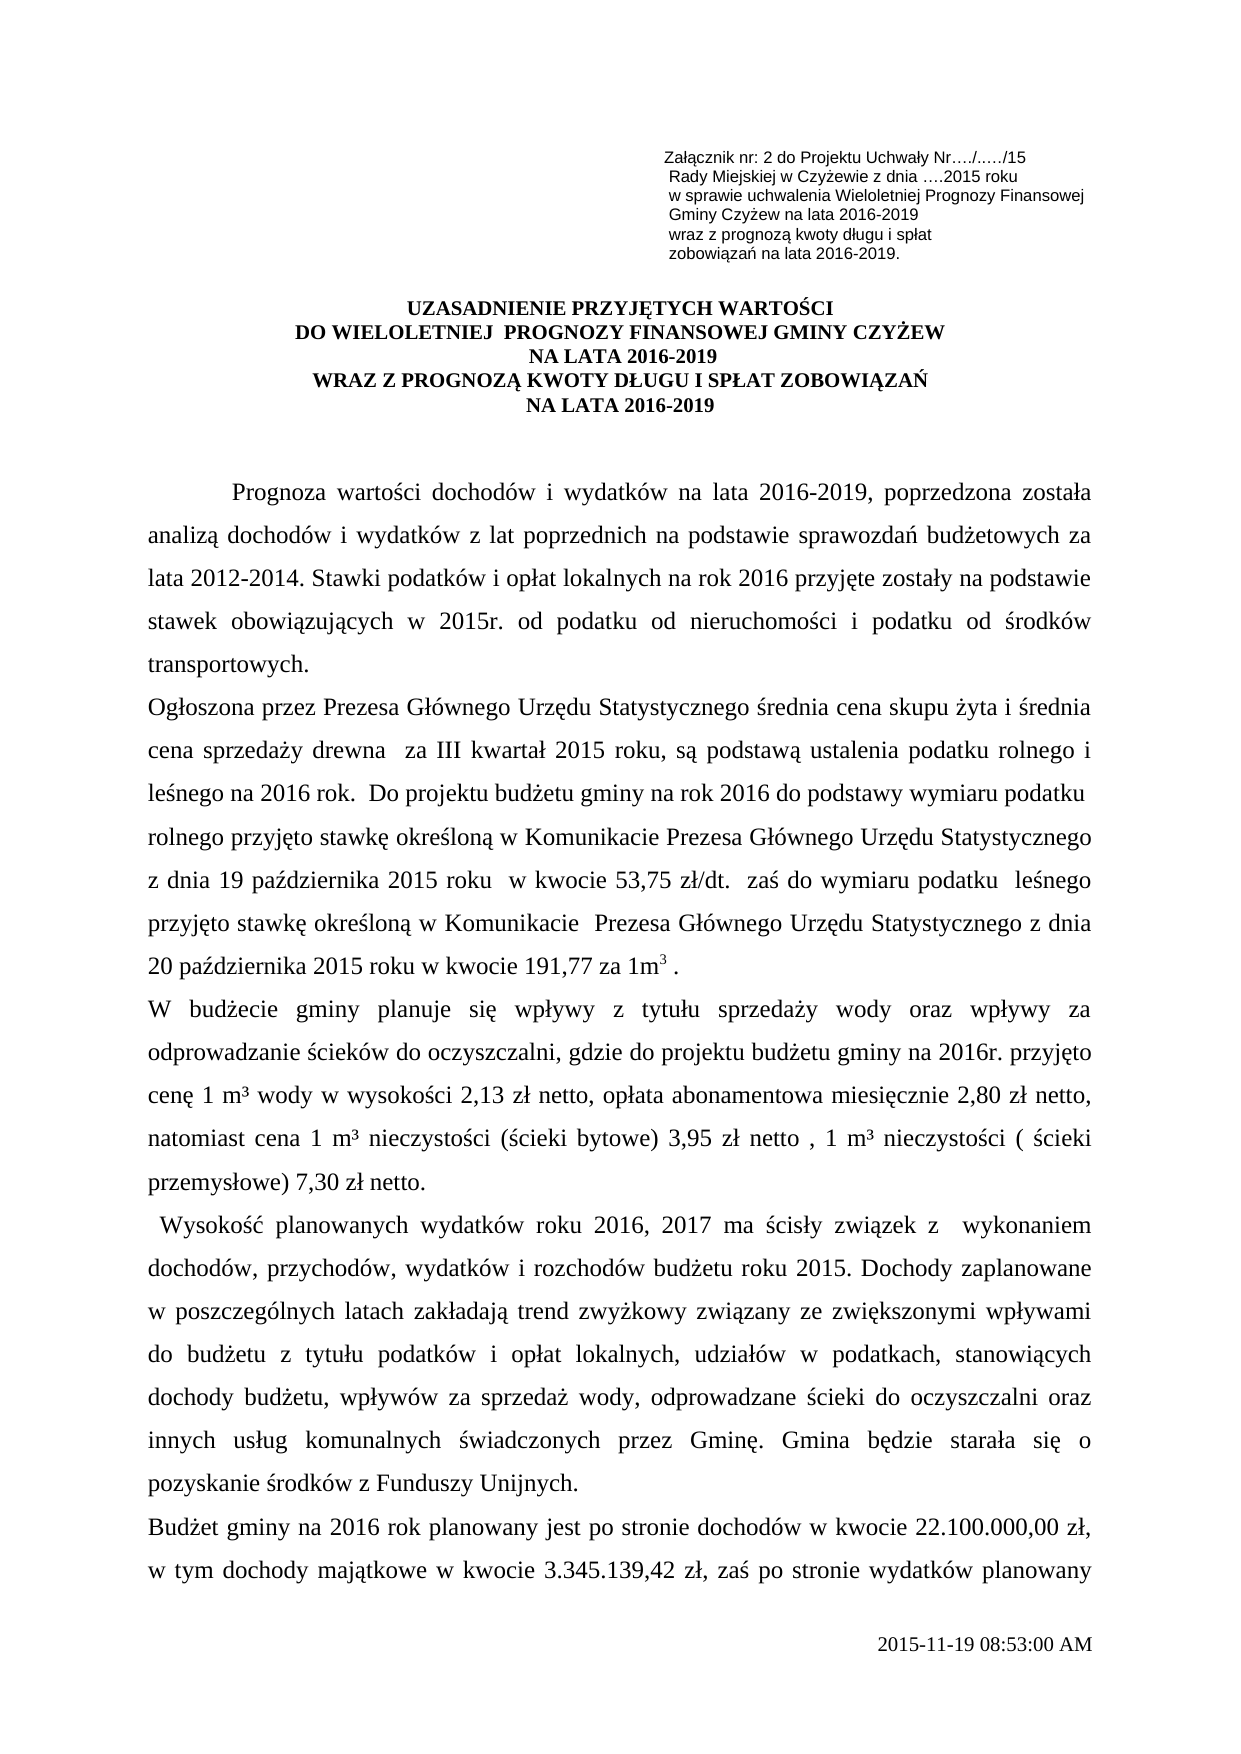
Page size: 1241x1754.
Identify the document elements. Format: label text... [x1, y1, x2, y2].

text w sprawie uchwalenia Wieloletniej Prognozy Finansowej [590, 186, 1092, 205]
text Prognoza wartości dochodów i wydatków na lata 2016-2019, poprzedzona została analizą dochodów i wydatków z lat poprzednich na podstawie sprawozdań budżetowych za lata 2012-2014. Stawki podatków i opłat lokalnych na rok 2016 przyjęte zostały na podstawie stawek obowiązujących w 2015r. od podatku od nieruchomości i podatku od środków transportowych. [148, 477, 1092, 678]
text Ogłoszona przez Prezesa Głównego Urzędu Statystycznego średnia cena skupu żyta i średnia cena sprzedaży drewna za III kwartał 2015 roku, są podstawą ustalenia podatku rolnego i leśnego na 2016 rok. Do projektu budżetu gminy na rok 2016 do podstawy wymiaru podatku [148, 692, 1092, 807]
text WRAZ Z PROGNOZĄ KWOTY DŁUGU I SPŁAT ZOBOWIĄZAŃ [148, 368, 1092, 392]
text wraz z prognozą kwoty długu i spłat [590, 224, 1092, 243]
text zobowiązań na lata 2016-2019. [590, 243, 1092, 263]
text UZASADNIENIE PRZYJĘTYCH WARTOŚCI [148, 296, 1092, 320]
text Gminy Czyżew na lata 2016-2019 [590, 205, 1092, 224]
text W budżecie gminy planuje się wpływy z tytułu sprzedaży wody oraz wpływy za odprowadzanie ścieków do oczyszczalni, gdzie do projektu budżetu gminy na 2016r. przyjęto cenę wody w wysokości 2,13 zł netto, opłata abonamentowa miesięcznie 2,80 zł netto, natomiast cena nieczystości (ścieki bytowe) 3,95 zł netto , nieczystości ( ścieki przemysłowe) 7,30 zł netto. [148, 994, 1092, 1195]
text Rady Miejskiej w Czyżewie z dnia ….2015 roku [590, 167, 1092, 186]
text rolnego przyjęto stawkę określoną w Komunikacie Prezesa Głównego Urzędu Statystycznego z dnia 19 października 2015 roku w kwocie 53,75 zł/dt. zaś do wymiaru podatku leśnego przyjęto stawkę określoną w Komunikacie Prezesa Głównego Urzędu Statystycznego z dnia 20 października 2015 roku w kwocie 191,77 za 1m3 . [148, 822, 1092, 980]
text NA LATA 2016-2019 [148, 344, 1092, 368]
text Wysokość planowanych wydatków roku 2016, 2017 ma ścisły związek z wykonaniem dochodów, przychodów, wydatków i rozchodów budżetu roku 2015. Dochody zaplanowane w poszczególnych latach zakładają trend zwyżkowy związany ze zwiększonymi wpływami do budżetu z tytułu podatków i opłat lokalnych, udziałów w podatkach, stanowiących dochody budżetu, wpływów za sprzedaż wody, odprowadzane ścieki do oczyszczalni oraz innych usług komunalnych świadczonych przez Gminę. Gmina będzie starała się o pozyskanie środków z Funduszy Unijnych. [148, 1210, 1092, 1497]
text Załącznik nr: 2 do Projektu Uchwały Nr…./..…/15 [664, 148, 1092, 167]
text DO WIELOLETNIEJ PROGNOZY FINANSOWEJ GMINY CZYŻEW [148, 320, 1092, 344]
text NA LATA 2016-2019 [148, 392, 1092, 417]
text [148, 1512, 1092, 1583]
